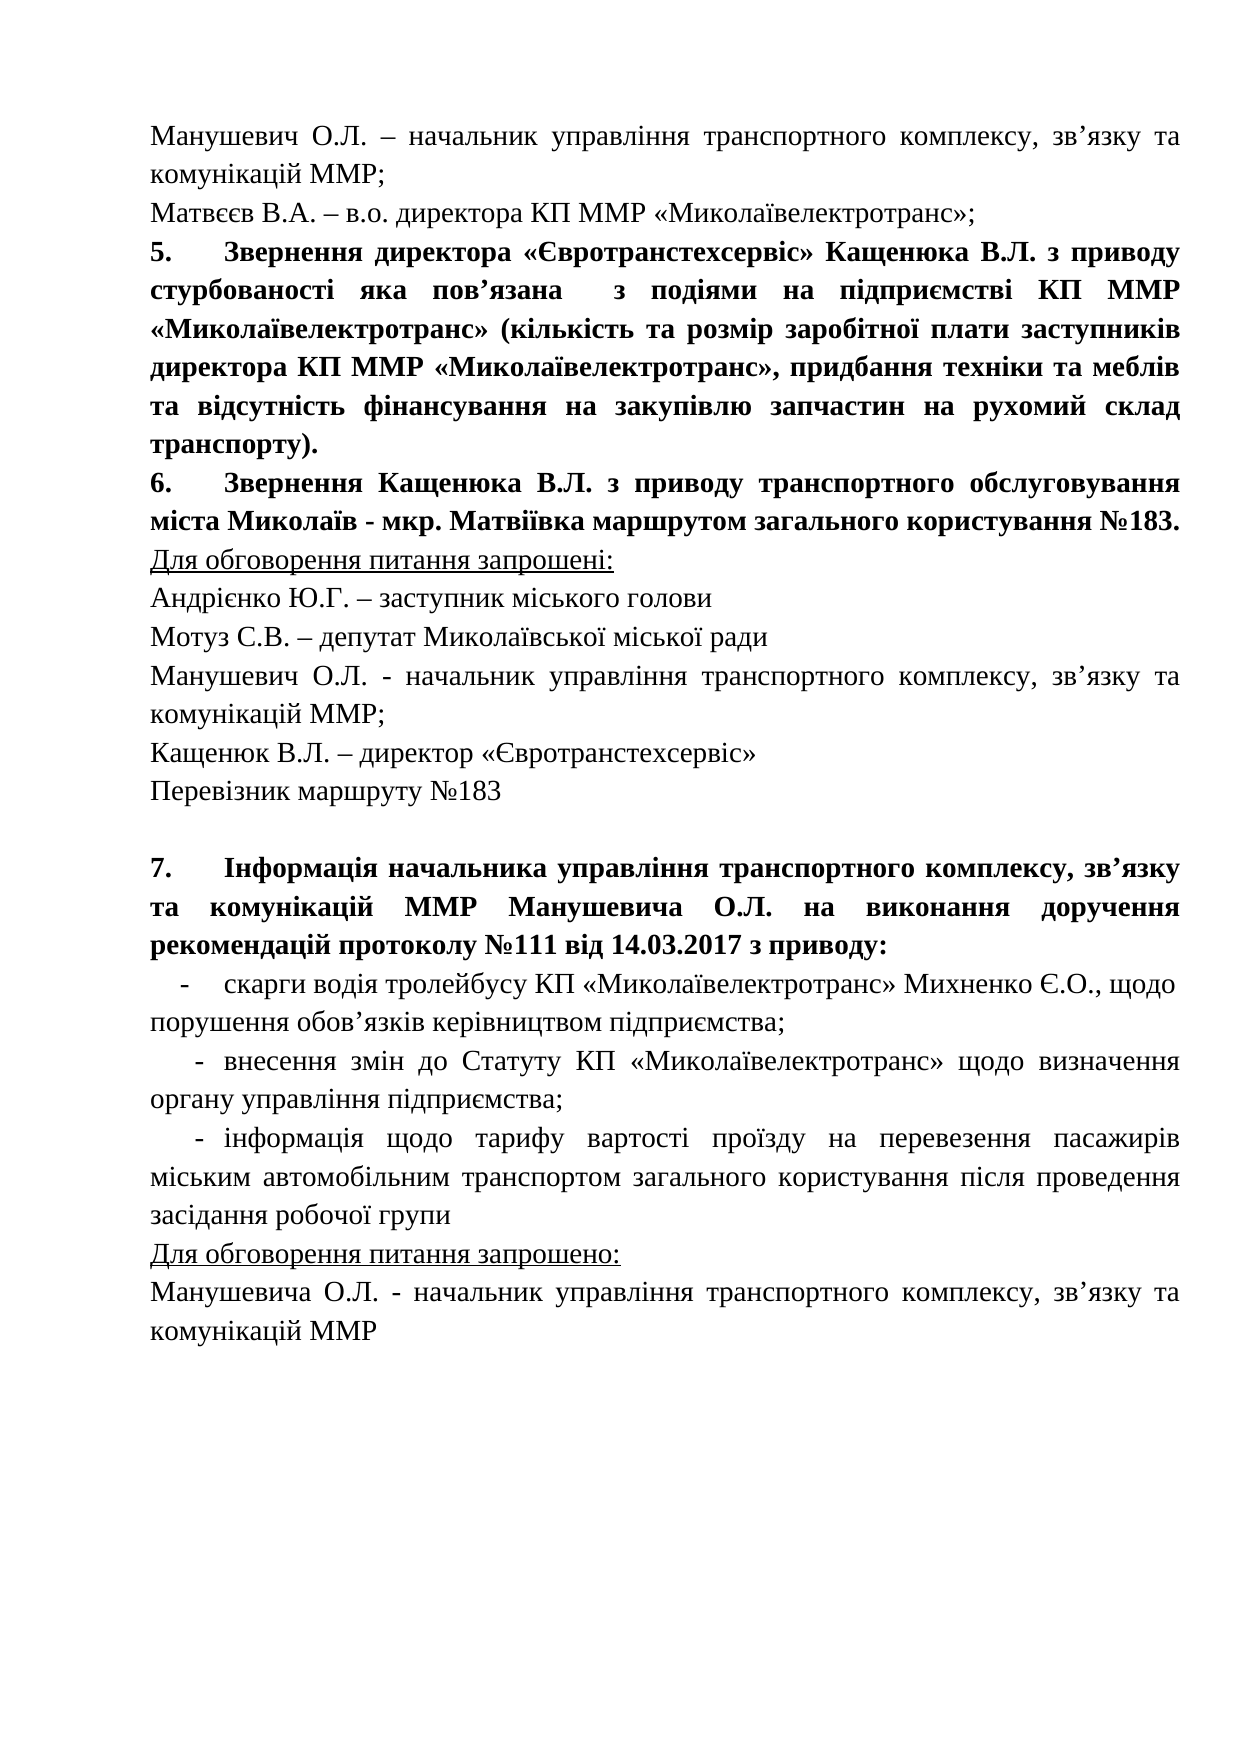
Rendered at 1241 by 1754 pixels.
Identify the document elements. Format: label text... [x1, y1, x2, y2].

list Кащенюк В.Л. – директор «Євротранстехсервіс» [150, 735, 1181, 768]
list Перевізник маршруту №183 [150, 773, 1181, 807]
list Для обговорення питання запрошені: [150, 542, 1181, 576]
list Інформація начальника управління транспортного комплексу, зв’язку та комунікацій ММР Манушевича О.Л. на виконання доручення рекомендацій протоколу №111 від 14.03.2017 з приводу: [150, 850, 1181, 961]
list Мотуз С.В. – депутат Миколаївської міської ради [150, 619, 1181, 653]
list Звернення директора «Євротранстехсервіс» Кащенюка В.Л. з приводу стурбованості яка пов’язана з подіями на підприємстві КП ММР «Миколаївелектротранс» (кількість та розмір заробітної плати заступників директора КП ММР «Миколаївелектротранс», придбання техніки та меблів та відсутність фінансування на закупівлю запчастин на рухомий склад транспорту). [150, 234, 1181, 460]
text Манушевича О.Л. - начальник управління транспортного комплексу, зв’язку та комунікацій ММР [150, 1274, 1181, 1346]
list Андрієнко Ю.Г. – заступник міського голови [150, 581, 1181, 614]
list інформація щодо тарифу вартості проїзду на перевезення пасажирів міським автомобільним транспортом загального користування після проведення засідання робочої групи [150, 1120, 1181, 1231]
list Матвєєв В.А. – в.о. директора КП ММР «Миколаївелектротранс»; [150, 195, 1181, 229]
text Для обговорення питання запрошено: [150, 1236, 1181, 1269]
list Звернення Кащенюка В.Л. з приводу транспортного обслуговування міста Миколаїв - мкр. Матвіївка маршрутом загального користування №183. [150, 465, 1181, 537]
list скарги водія тролейбусу КП «Миколаївелектротранс» Михненко Є.О., щодо порушення обов’язків керівництвом підприємства; [150, 966, 1181, 1038]
list Манушевич О.Л. – начальник управління транспортного комплексу, зв’язку та комунікацій ММР; [150, 118, 1181, 190]
list внесення змін до Статуту КП «Миколаївелектротранс» щодо визначення органу управління підприємства; [150, 1043, 1181, 1115]
list Манушевич О.Л. - начальник управління транспортного комплексу, зв’язку та комунікацій ММР; [150, 658, 1181, 730]
